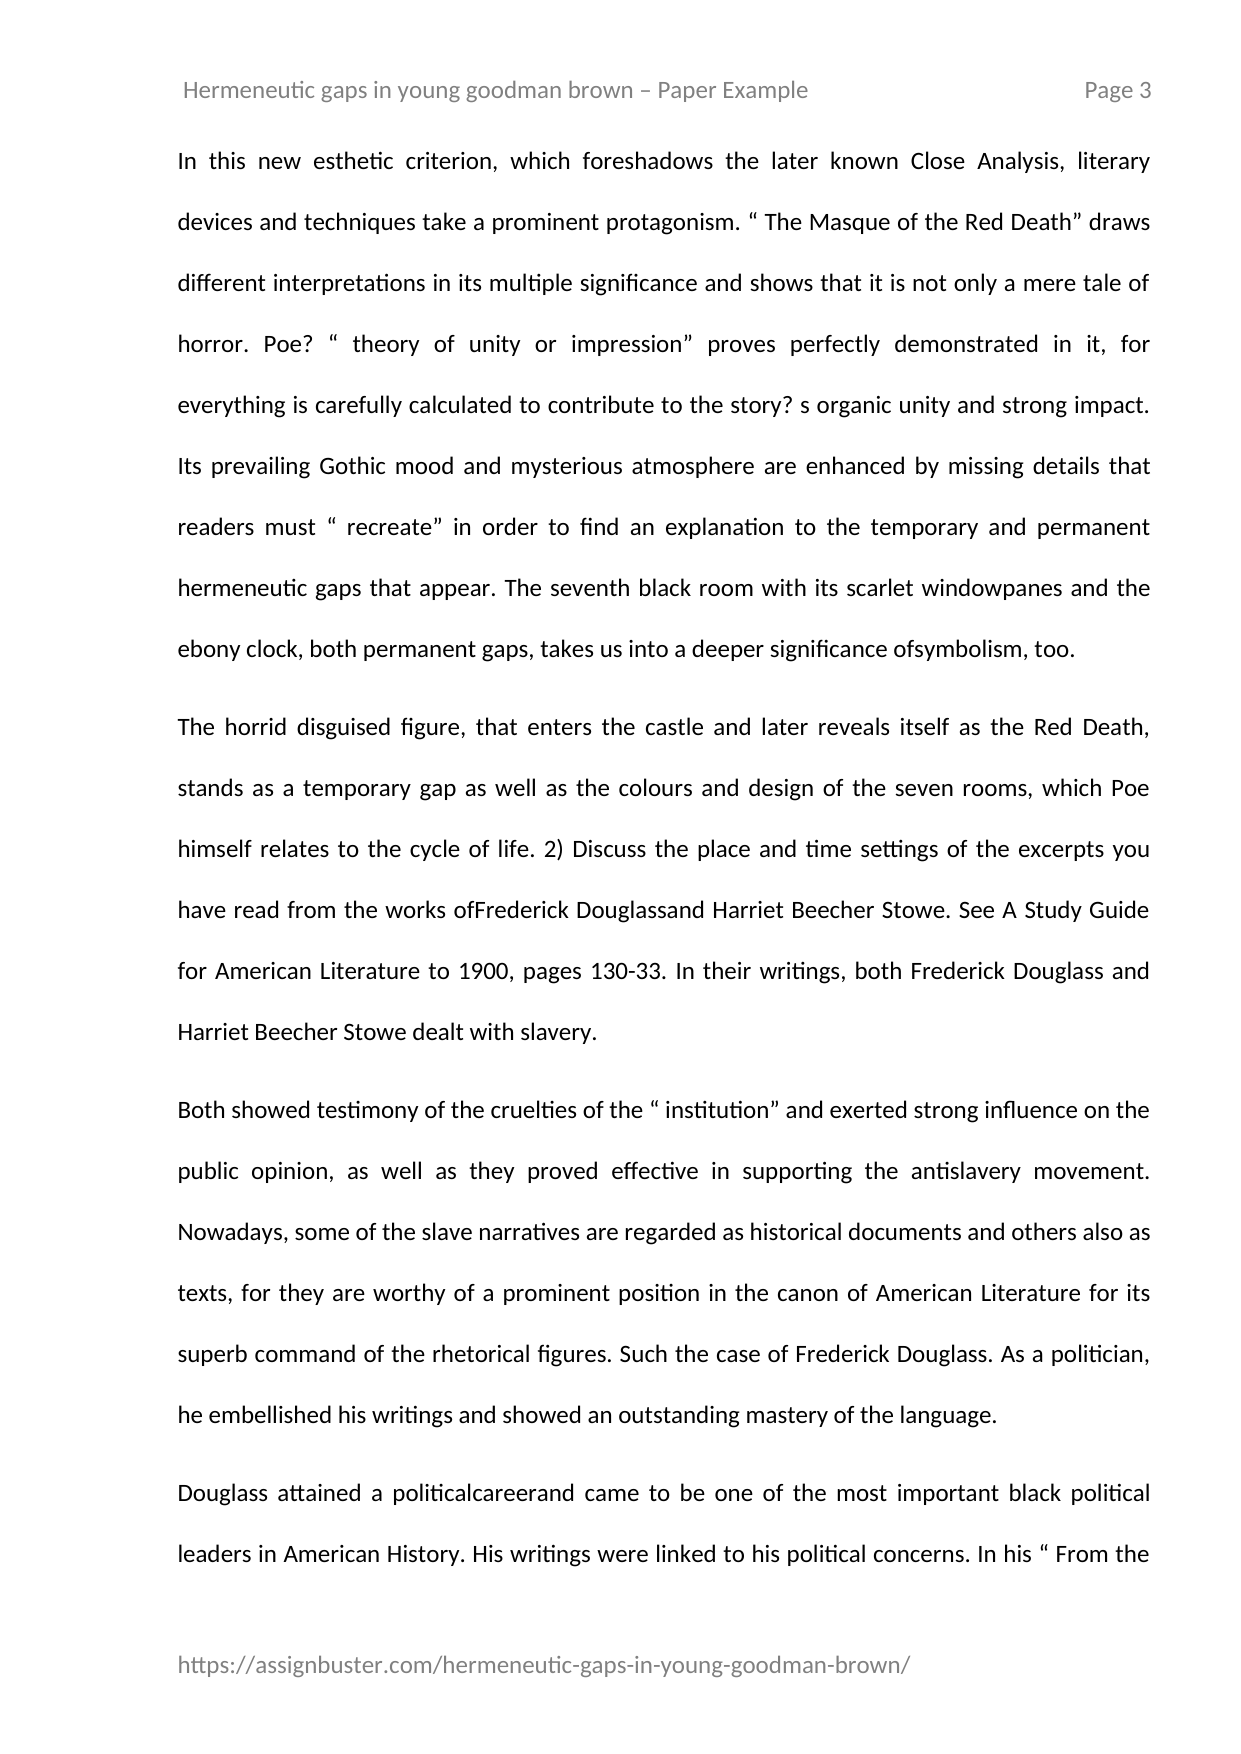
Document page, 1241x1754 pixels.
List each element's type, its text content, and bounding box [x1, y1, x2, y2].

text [177, 1477, 1152, 1568]
text Both showed testimony of the cruelties of the “ institution” and exerted strong influence on the public opinion, as well as they proved effective in supporting the antislavery movement. Nowadays, some of the slave narratives are regarded as historical documents and others also as texts, for they are worthy of a prominent position in the canon of American Literature for its superb command of the rhetorical figures. Such the case of Frederick Douglass. As a politician, he embellished his writings and showed an outstanding mastery of the language. [177, 1094, 1152, 1430]
text In this new esthetic criterion, which foreshadows the later known Close Analysis, literary devices and techniques take a prominent protagonism. “ The Masque of the Red Death” draws different interpretations in its multiple significance and shows that it is not only a mere tale of horror. Poe? “ theory of unity or impression” proves perfectly demonstrated in it, for everything is carefully calculated to contribute to the story? s organic unity and strong impact. Its prevailing Gothic mood and mysterious atmosphere are enhanced by missing details that readers must “ recreate” in order to find an explanation to the temporary and permanent hermeneutic gaps that appear. The seventh black room with its scarlet windowpanes and the ebony clock, both permanent gaps, takes us into a deeper significance ofsymbolism, too. [177, 145, 1152, 664]
text The horrid disguised figure, that enters the castle and later reveals itself as the Red Death, stands as a temporary gap as well as the colours and design of the seven rooms, which Poe himself relates to the cycle of life. 2) Discuss the place and time settings of the excerpts you have read from the works ofFrederick Douglassand Harriet Beecher Stowe. See A Study Guide for American Literature to 1900, pages 130-33. In their writings, both Frederick Douglass and Harriet Beecher Stowe dealt with slavery. [177, 711, 1152, 1047]
